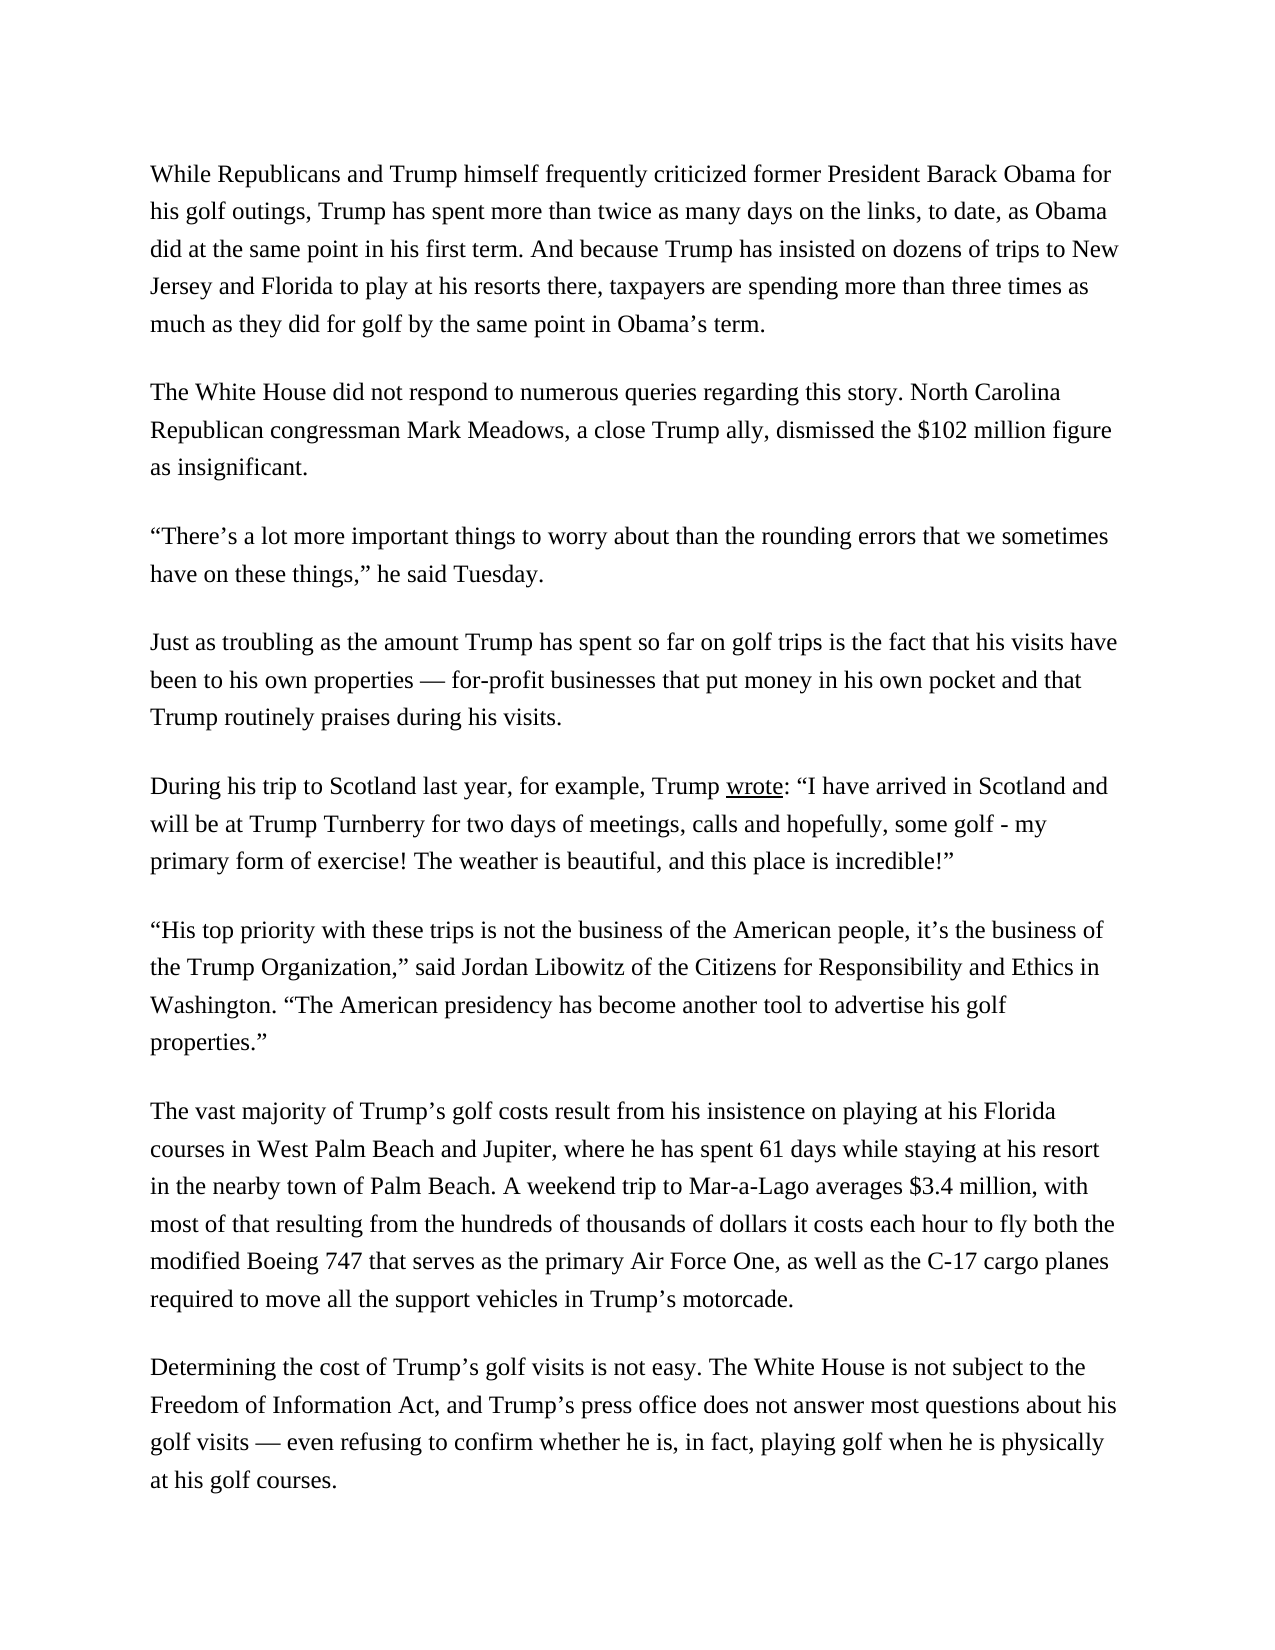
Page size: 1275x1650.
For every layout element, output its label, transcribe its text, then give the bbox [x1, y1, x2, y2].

text Just as troubling as the amount Trump has spent so far on golf trips is the fact that his visits have been to his own properties — for-profit businesses that put money in his own pocket and that Trump routinely praises during his visits. [150, 619, 1125, 731]
text Determining the cost of Trump’s golf visits is not easy. The White House is not subject to the Freedom of Information Act, and Trump’s press office does not answer most questions about his golf visits — even refusing to confirm whether he is, in fact, playing golf when he is physically at his golf courses. [150, 1344, 1125, 1494]
text While Republicans and Trump himself frequently criticized former President Barack Obama for his golf outings, Trump has spent more than twice as many days on the links, to date, as Obama did at the same point in his first term. And because Trump has insisted on dozens of trips to New Jersey and Florida to play at his resorts there, taxpayers are spending more than three times as much as they did for golf by the same point in Obama’s term. [150, 150, 1125, 337]
text The vast majority of Trump’s golf costs result from his insistence on playing at his Florida courses in West Palm Beach and Jupiter, where he has spent 61 days while staying at his resort in the nearby town of Palm Beach. A weekend trip to Mar-a-Lago averages $3.4 million, with most of that resulting from the hundreds of thousands of dollars it costs each hour to fly both the modified Boeing 747 that serves as the primary Air Force One, as well as the C-17 cargo planes required to move all the support vehicles in Trump’s motorcade. [150, 1087, 1125, 1312]
text During his trip to Scotland last year, for example, Trump wrote: “I have arrived in Scotland and will be at Trump Turnberry for two days of meetings, calls and hopefully, some golf - my primary form of exercise! The weather is beautiful, and this place is incredible!” [150, 762, 1125, 875]
text The White House did not respond to numerous queries regarding this story. North Carolina Republican congressman Mark Meadows, a close Trump ally, dismissed the $102 million figure as insignificant. [150, 369, 1125, 481]
text “His top priority with these trips is not the business of the American people, it’s the business of the Trump Organization,” said Jordan Libowitz of the Citizens for Responsibility and Ethics in Washington. “The American presidency has become another tool to advertise his golf properties.” [150, 906, 1125, 1056]
text “There’s a lot more important things to worry about than the rounding errors that we sometimes have on these things,” he said Tuesday. [150, 512, 1125, 587]
